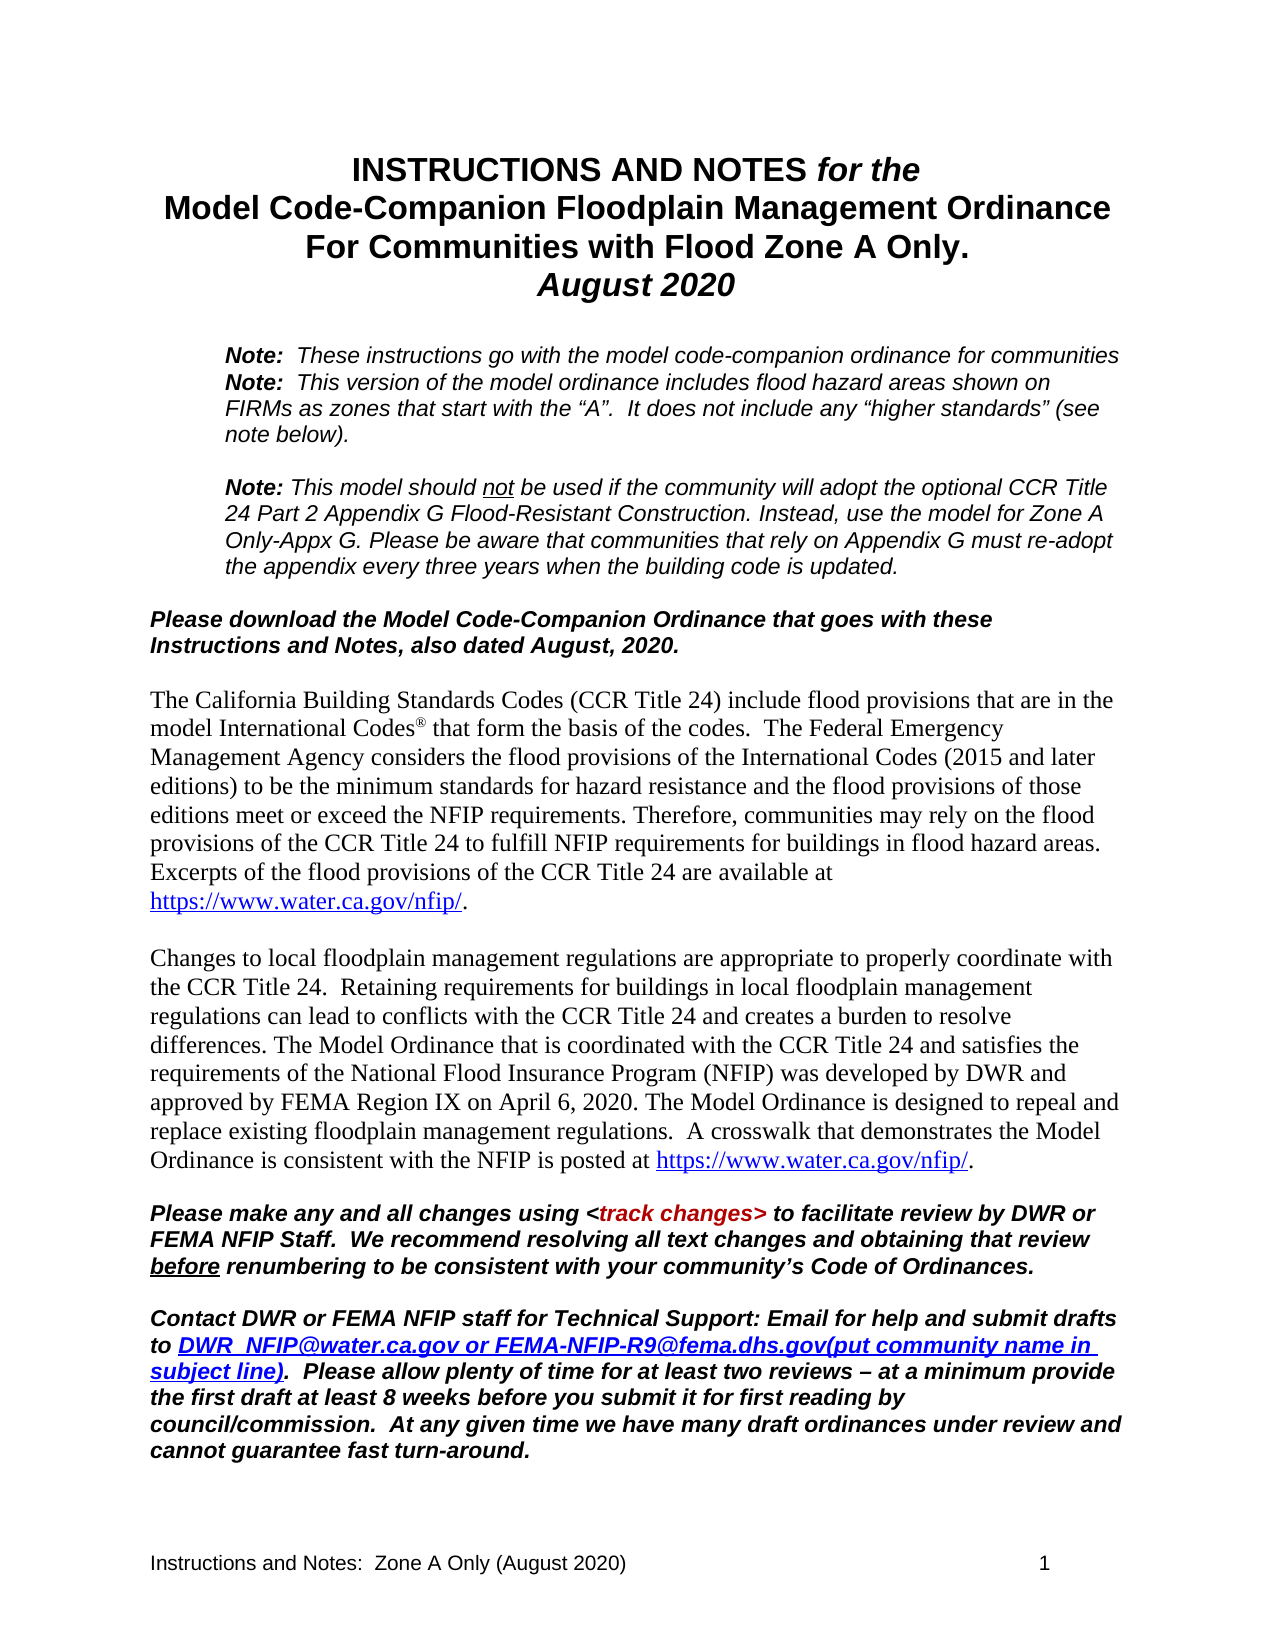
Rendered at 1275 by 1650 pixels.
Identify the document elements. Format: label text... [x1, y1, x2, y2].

text INSTRUCTIONS AND NOTES for the [150, 150, 1125, 188]
text Note: These instructions go with the model code-companion ordinance for communities [225, 342, 1125, 368]
text Changes to local floodplain management regulations are appropriate to properly coordinate with the CCR Title 24. Retaining requirements for buildings in local floodplain management regulations can lead to conflicts with the CCR Title 24 and creates a burden to resolve differences. The Model Ordinance that is coordinated with the CCR Title 24 and satisfies the requirements of the National Flood Insurance Program (NFIP) was developed by DWR and approved by FEMA Region IX on April 6, 2020. The Model Ordinance is designed to repeal and replace existing floodplain management regulations. A crosswalk that demonstrates the Model Ordinance is consistent with the NFIP is posted at https://www.water.ca.gov/nfip/. [150, 943, 1125, 1173]
text August 2020 [150, 265, 1125, 304]
text Please download the Model Code-Companion Ordinance that goes with these Instructions and Notes, also dated August, 2020. [150, 606, 1125, 658]
text Contact DWR or FEMA NFIP staff for Technical Support: Email for help and submit drafts to DWR_NFIP@water.ca.gov or FEMA-NFIP-R9@fema.dhs.gov(put community name in subject line). Please allow plenty of time for at least two reviews – at a minimum provide the first draft at least 8 weeks before you submit it for first reading by council/commission. At any given time we have many draft ordinances under review and cannot guarantee fast turn-around. [150, 1305, 1125, 1463]
text Please make any and all changes using <track changes> to facilitate review by DWR or FEMA NFIP Staff. We recommend resolving all text changes and obtaining that review before renumbering to be consistent with your community’s Code of Ordinances. [150, 1200, 1125, 1279]
text Note: This version of the model ordinance includes flood hazard areas shown on FIRMs as zones that start with the “A”. It does not include any “higher standards” (see note below). [225, 368, 1125, 448]
text The California Building Standards Codes (CCR Title 24) include flood provisions that are in the model International Codes® that form the basis of the codes. The Federal Emergency Management Agency considers the flood provisions of the International Codes (2015 and later editions) to be the minimum standards for hazard resistance and the flood provisions of those editions meet or exceed the NFIP requirements. Therefore, communities may rely on the flood provisions of the CCR Title 24 to fulfill NFIP requirements for buildings in flood hazard areas. Excerpts of the flood provisions of the CCR Title 24 are available at https://www.water.ca.gov/nfip/. [150, 685, 1125, 915]
text Model Code-Companion Floodplain Management Ordinance For Communities with Flood Zone A Only. [150, 188, 1125, 265]
text Note: This model should not be used if the community will adopt the optional CCR Title 24 Part 2 Appendix G Flood-Resistant Construction. Instead, use the model for Zone A Only-Appx G. Please be aware that communities that rely on Appendix G must re-adopt the appendix every three years when the building code is updated. [225, 474, 1125, 579]
